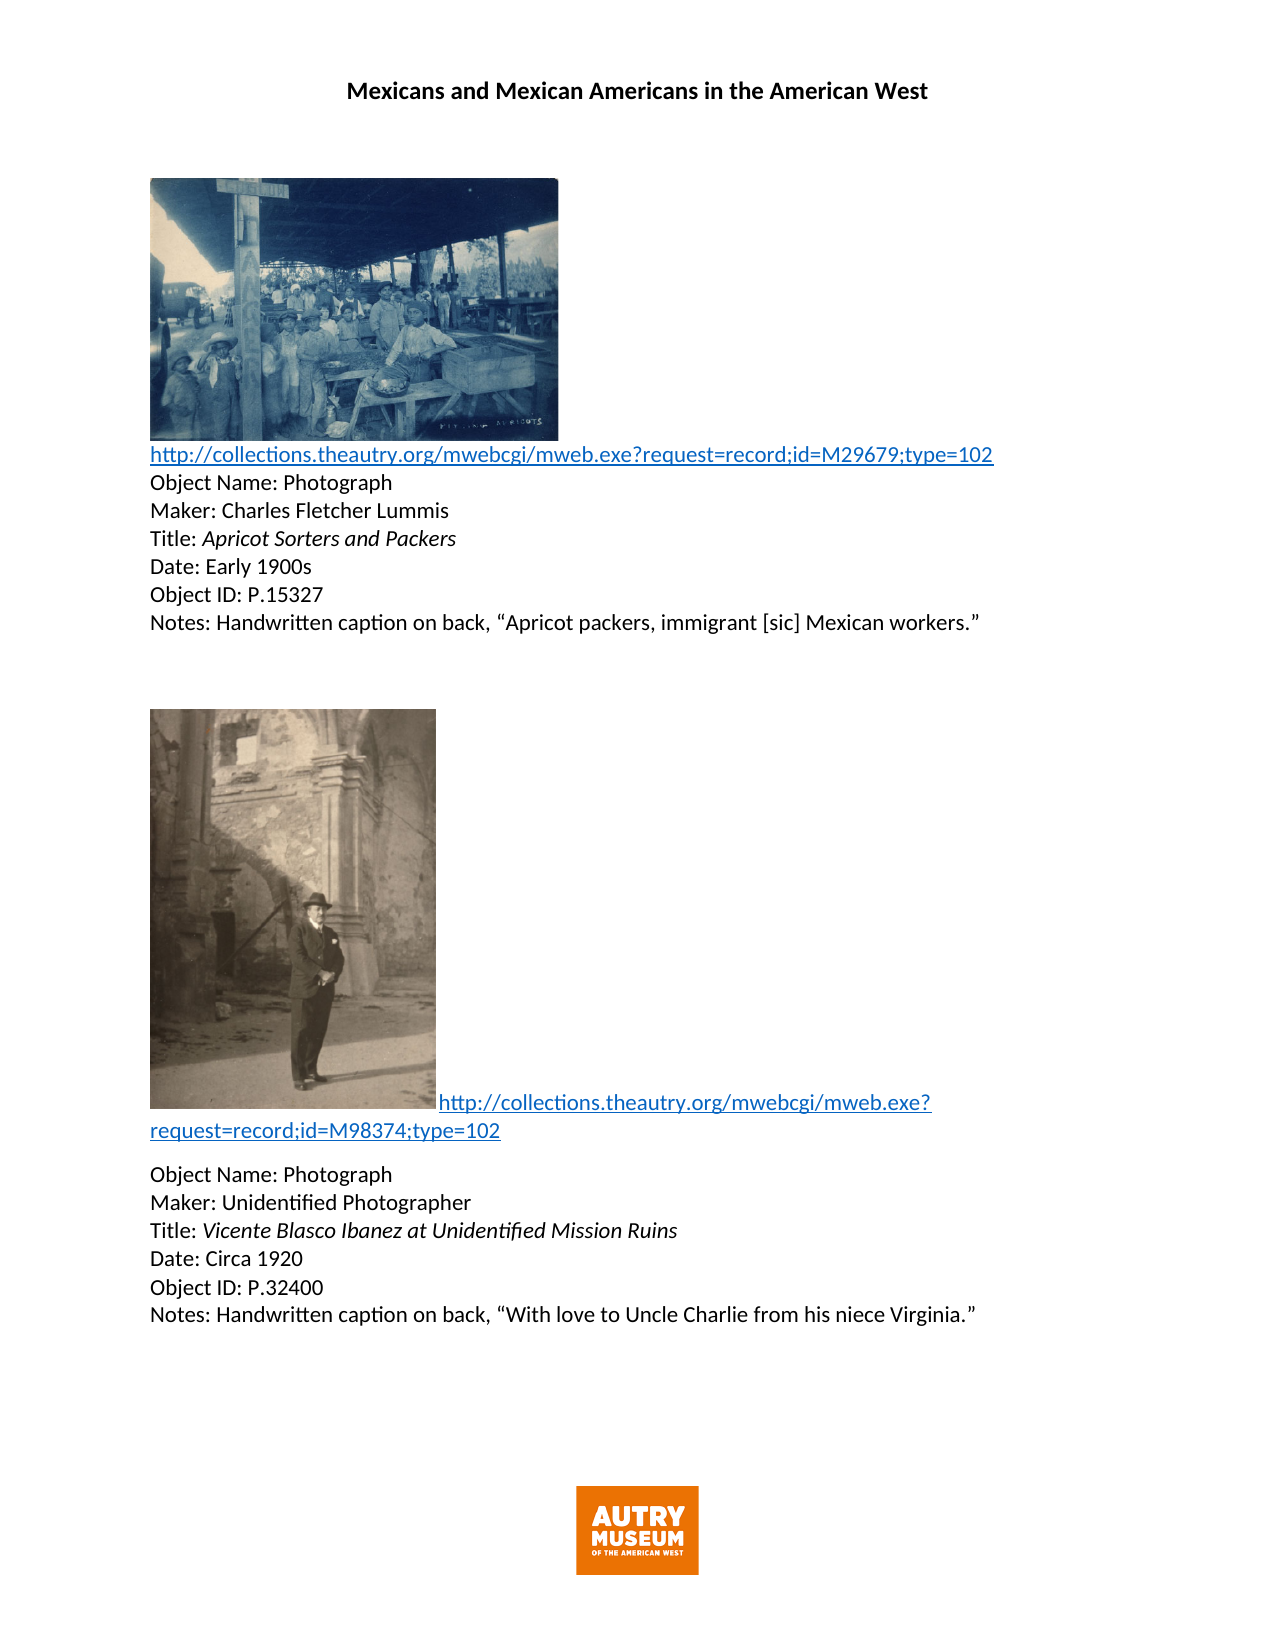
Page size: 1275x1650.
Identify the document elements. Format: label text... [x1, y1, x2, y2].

text Notes: Handwritten caption on back, “Apricot packers, immigrant [sic] Mexican workers.” [150, 608, 1125, 636]
text Date: Early 1900s [150, 552, 1125, 580]
text Object ID: P.15327 [150, 580, 1125, 608]
text Object Name: Photograph [150, 468, 1125, 496]
text Object Name: Photograph Maker: Unidentified Photographer Title: Vicente Blasco Ibanez at Unidentified Mission Ruins Date: Circa 1920 Object ID: P.32400 Notes: Handwritten caption on back, “With love to Uncle Charlie from his niece Virginia.” [150, 1161, 1125, 1329]
picture [150, 178, 559, 441]
picture [150, 709, 439, 1111]
text Title: Apricot Sorters and Packers [150, 524, 1125, 552]
text Maker: Charles Fletcher Lummis [150, 496, 1125, 524]
picture [576, 1486, 699, 1575]
text http://collections.theautry.org/mwebcgi/mweb.exe?request=record;id=M29679;type=102 [150, 440, 1125, 468]
